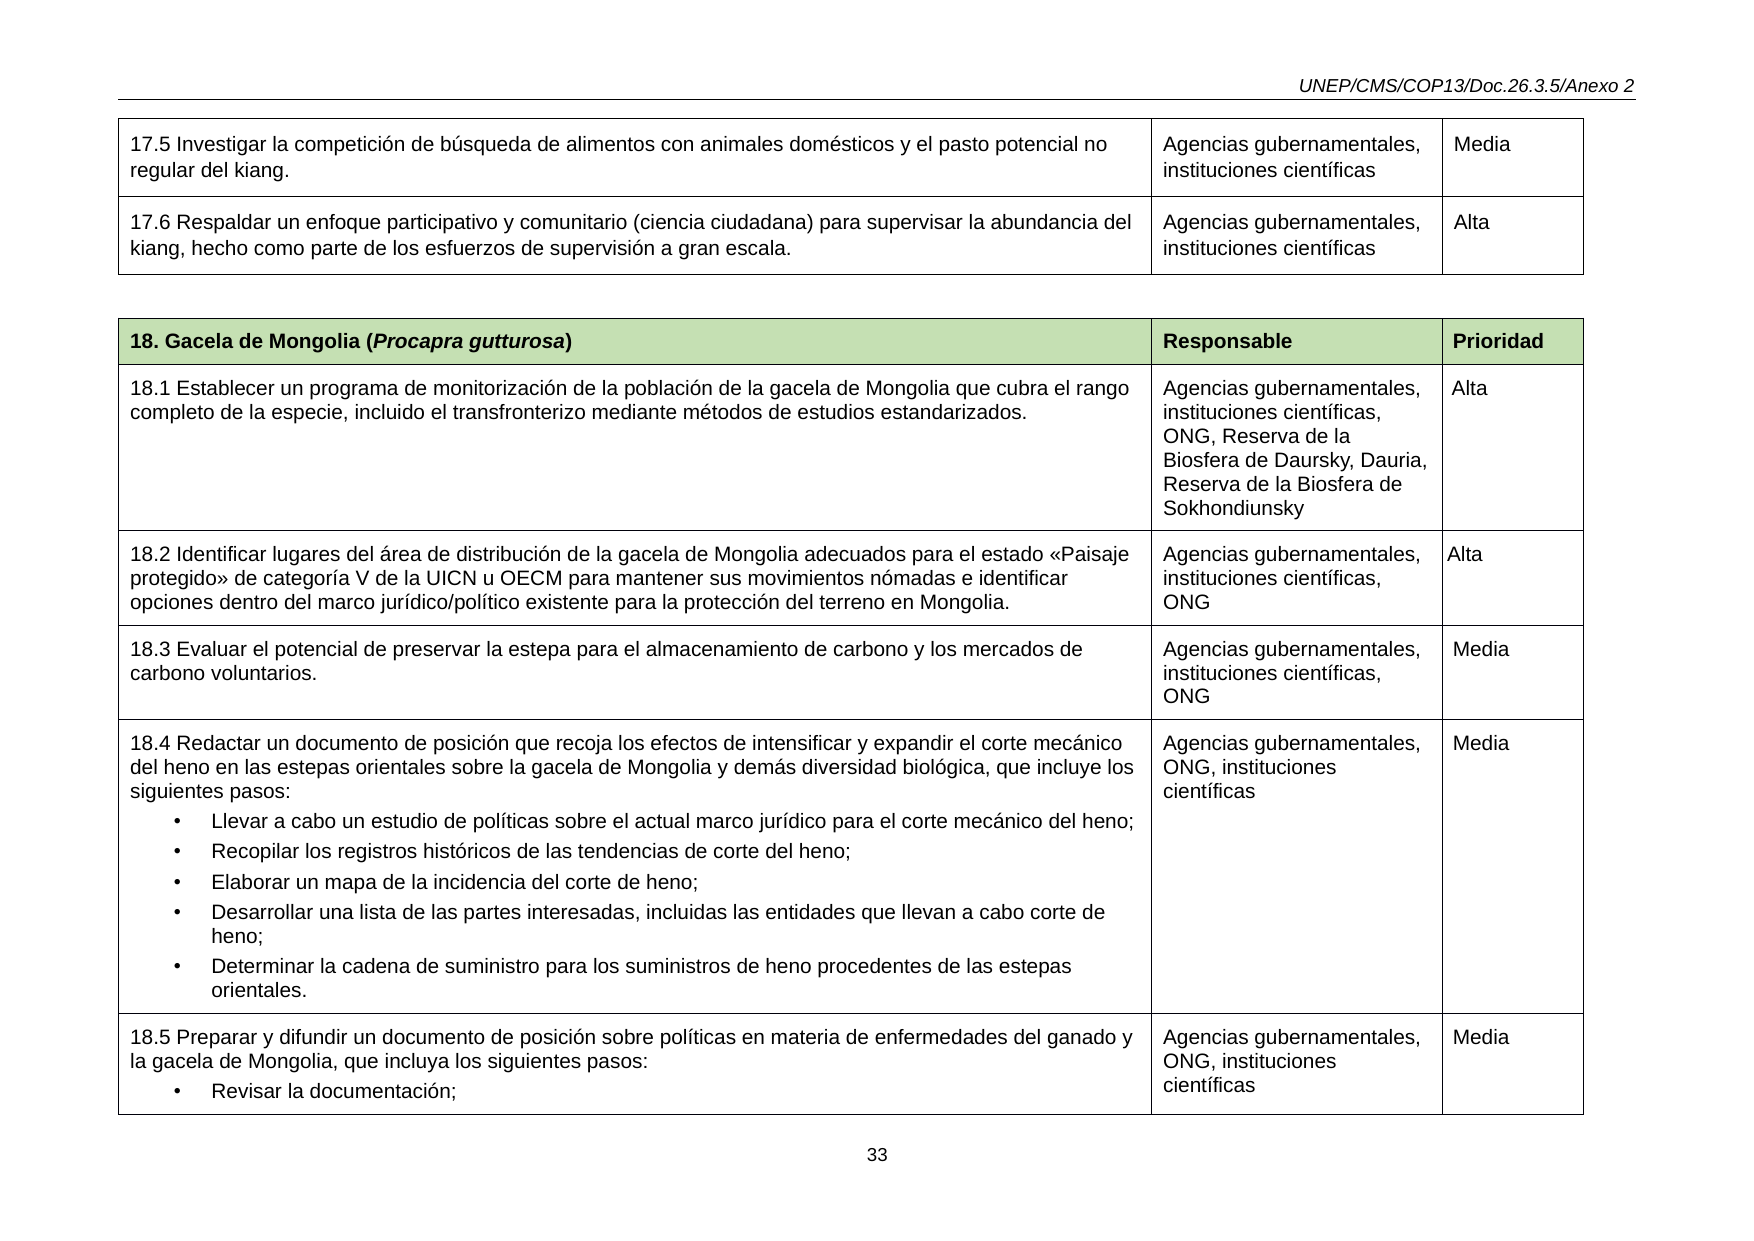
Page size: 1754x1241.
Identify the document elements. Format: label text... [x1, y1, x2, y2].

table_header Prioridad [1443, 319, 1583, 364]
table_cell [1152, 1014, 1442, 1113]
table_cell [119, 1014, 1151, 1113]
table_cell Alta [1443, 197, 1583, 274]
table_cell 18.1 Establecer un programa de monitorización de la población de la gacela de Mongolia que cubra el rango completo de la especie, incluido el transfronterizo mediante métodos de estudios estandarizados. [119, 365, 1151, 530]
table_cell 17.5 Investigar la competición de búsqueda de alimentos con animales domésticos y el pasto potencial no regular del kiang. [119, 119, 1151, 196]
table_header 18. Gacela de Mongolia (Procapra gutturosa) [119, 319, 1151, 364]
table_cell 17.6 Respaldar un enfoque participativo y comunitario (ciencia ciudadana) para supervisar la abundancia del kiang, hecho como parte de los esfuerzos de supervisión a gran escala. [119, 197, 1151, 274]
table_cell 18.4 Redactar un documento de posición que recoja los efectos de intensificar y expandir el corte mecánico del heno en las estepas orientales sobre la gacela de Mongolia y demás diversidad biológica, que incluye los siguientes pasos: Llevar a cabo un estudio de políticas sobre el actual marco jurídico para el corte mecánico del heno; Recopilar los registros históricos de las tendencias de corte del heno; Elaborar un mapa de la incidencia del corte de heno; Desarrollar una lista de las partes interesadas, incluidas las entidades que llevan a cabo corte de heno; Determinar la cadena de suministro para los suministros de heno procedentes de las estepas orientales. [119, 720, 1151, 1013]
table_cell Alta [1443, 531, 1583, 624]
table_cell Media [1443, 119, 1583, 196]
table_cell Agencias gubernamentales, instituciones científicas [1152, 119, 1442, 196]
table_cell Agencias gubernamentales, instituciones científicas, ONG, Reserva de la Biosfera de Daursky, Dauria, Reserva de la Biosfera de Sokhondiunsky [1152, 365, 1442, 530]
table_cell Media [1443, 626, 1583, 719]
table_cell Alta [1443, 365, 1583, 530]
table_cell Agencias gubernamentales, instituciones científicas, ONG [1152, 626, 1442, 719]
table_cell Agencias gubernamentales, instituciones científicas [1152, 197, 1442, 274]
table_cell Media [1443, 1014, 1583, 1113]
table_cell Media [1443, 720, 1583, 1013]
table_cell 18.3 Evaluar el potencial de preservar la estepa para el almacenamiento de carbono y los mercados de carbono voluntarios. [119, 626, 1151, 719]
table_cell 18.2 Identificar lugares del área de distribución de la gacela de Mongolia adecuados para el estado «Paisaje protegido» de categoría V de la UICN u OECM para mantener sus movimientos nómadas e identificar opciones dentro del marco jurídico/político existente para la protección del terreno en Mongolia. [119, 531, 1151, 624]
table_header Responsable [1152, 319, 1442, 364]
table_cell Agencias gubernamentales, ONG, instituciones científicas [1152, 720, 1442, 1013]
table_cell Agencias gubernamentales, instituciones científicas, ONG [1152, 531, 1442, 624]
